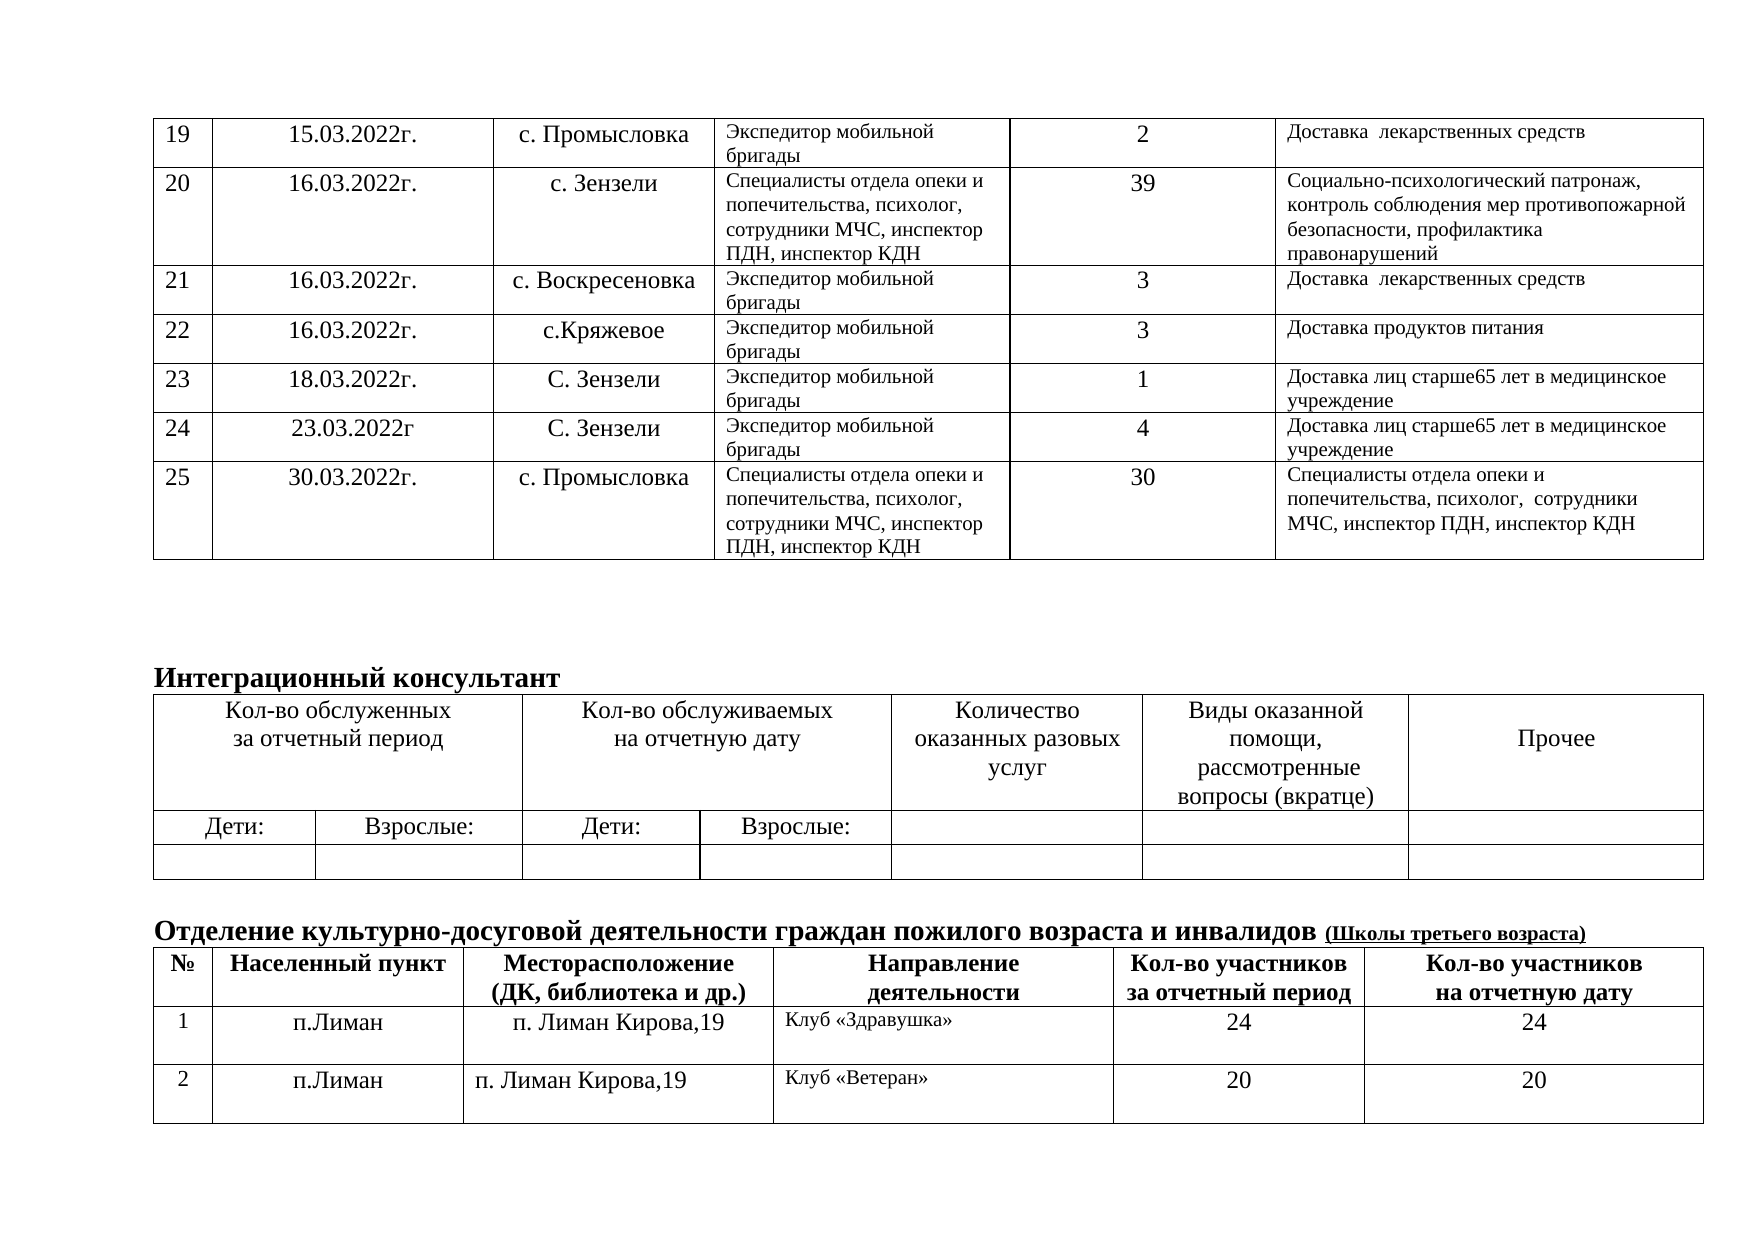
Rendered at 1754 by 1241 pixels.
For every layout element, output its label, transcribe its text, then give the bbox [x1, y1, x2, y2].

table_cell Дети: [523, 811, 699, 844]
table_cell 23 [154, 364, 212, 412]
table_cell Экспедитор мобильной бригады [715, 364, 1009, 412]
table_cell 16.03.2022г. [213, 266, 493, 314]
table_cell 4 [1011, 413, 1275, 461]
table_header Кол-во обслуживаемых на отчетную дату [523, 695, 891, 810]
table_cell [1143, 811, 1408, 844]
table_cell 1 [1011, 364, 1275, 412]
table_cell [1276, 168, 1703, 264]
table_cell 25 [154, 462, 212, 558]
table_header Населенный пункт [213, 948, 463, 1006]
table_cell Экспедитор мобильной бригады [715, 266, 1009, 314]
table_cell 23.03.2022г [213, 413, 493, 461]
table_cell п. Лиман Кирова,19 [464, 1065, 773, 1123]
table_cell 3 [1011, 266, 1275, 314]
table_cell 15.03.2022г. [213, 119, 493, 167]
table_cell Экспедитор мобильной бригады [715, 119, 1009, 167]
table_cell с. Промысловка [494, 462, 714, 558]
table_cell Доставка лиц старше65 лет в медицинское учреждение [1276, 413, 1703, 461]
table_cell п. Лиман Кирова,19 [464, 1007, 773, 1064]
table_cell 21 [154, 266, 212, 314]
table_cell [715, 168, 1009, 264]
table_header Количество оказанных разовых услуг [892, 695, 1142, 810]
table_cell [523, 845, 699, 879]
table_cell [154, 845, 315, 879]
table_cell 24 [154, 413, 212, 461]
table_cell [1409, 845, 1703, 879]
table_cell 16.03.2022г. [213, 315, 493, 363]
table_cell 18.03.2022г. [213, 364, 493, 412]
table_cell Клуб «Ветеран» [774, 1065, 1113, 1123]
table_cell 39 [1011, 168, 1275, 264]
table_header Кол-во участников за отчетный период [1114, 948, 1364, 1006]
table_cell 20 [1365, 1065, 1703, 1123]
table_cell [1409, 811, 1703, 844]
table_cell Экспедитор мобильной бригады [715, 413, 1009, 461]
table_cell [892, 845, 1142, 879]
table_cell с. Зензели [494, 168, 714, 264]
table_cell 30.03.2022г. [213, 462, 493, 558]
table_cell Дети: [154, 811, 315, 844]
table_cell 2 [154, 1065, 212, 1123]
table_cell 20 [154, 168, 212, 264]
table_cell 30 [1011, 462, 1275, 558]
table_cell 22 [154, 315, 212, 363]
table_cell [701, 845, 891, 879]
table_header № [154, 948, 212, 1006]
table_cell Взрослые: [316, 811, 522, 844]
table_cell С. Зензели [494, 364, 714, 412]
table_cell 16.03.2022г. [213, 168, 493, 264]
table_cell 19 [154, 119, 212, 167]
table_cell 3 [1011, 315, 1275, 363]
table_cell с.Кряжевое [494, 315, 714, 363]
table_cell Клуб «Здравушка» [774, 1007, 1113, 1064]
table_header Кол-во участников на отчетную дату [1365, 948, 1703, 1006]
table_cell с. Промысловка [494, 119, 714, 167]
table_cell Взрослые: [701, 811, 891, 844]
table_cell Доставка лекарственных средств [1276, 266, 1703, 314]
table_header Прочее [1409, 695, 1703, 810]
table_cell Специалисты отдела опеки и попечительства, психолог, сотрудники МЧС, инспектор ПДН, инспектор КДН [715, 462, 1009, 558]
table_cell п.Лиман [213, 1065, 463, 1123]
table_cell [316, 845, 522, 879]
table_cell Экспедитор мобильной бригады [715, 315, 1009, 363]
table_cell Специалисты отдела опеки и попечительства, психолог, сотрудники МЧС, инспектор ПДН, инспектор КДН [1276, 462, 1703, 558]
table_cell 24 [1365, 1007, 1703, 1064]
table_cell С. Зензели [494, 413, 714, 461]
table_header Месторасположение (ДК, библиотека и др.) [464, 948, 773, 1006]
table_header Виды оказанной помощи, рассмотренные вопросы (вкратце) [1143, 695, 1408, 810]
table_cell Доставка лекарственных средств [1276, 119, 1703, 167]
text Интеграционный консультант [80, 660, 1713, 694]
table_header Направление деятельности [774, 948, 1113, 1006]
table_cell [892, 811, 1142, 844]
table_header Кол-во обслуженных за отчетный период [154, 695, 522, 810]
table_cell 24 [1114, 1007, 1364, 1064]
table_cell 1 [154, 1007, 212, 1064]
table_cell [1143, 845, 1408, 879]
table_cell Доставка продуктов питания [1276, 315, 1703, 363]
table_cell п.Лиман [213, 1007, 463, 1064]
subtitle Отделение культурно-досуговой деятельности граждан пожилого возраста и инвалидов (Школы третьего возраста) [80, 913, 1713, 947]
table_cell 20 [1114, 1065, 1364, 1123]
table_cell Доставка лиц старше65 лет в медицинское учреждение [1276, 364, 1703, 412]
table_cell с. Воскресеновка [494, 266, 714, 314]
table_cell 2 [1011, 119, 1275, 167]
